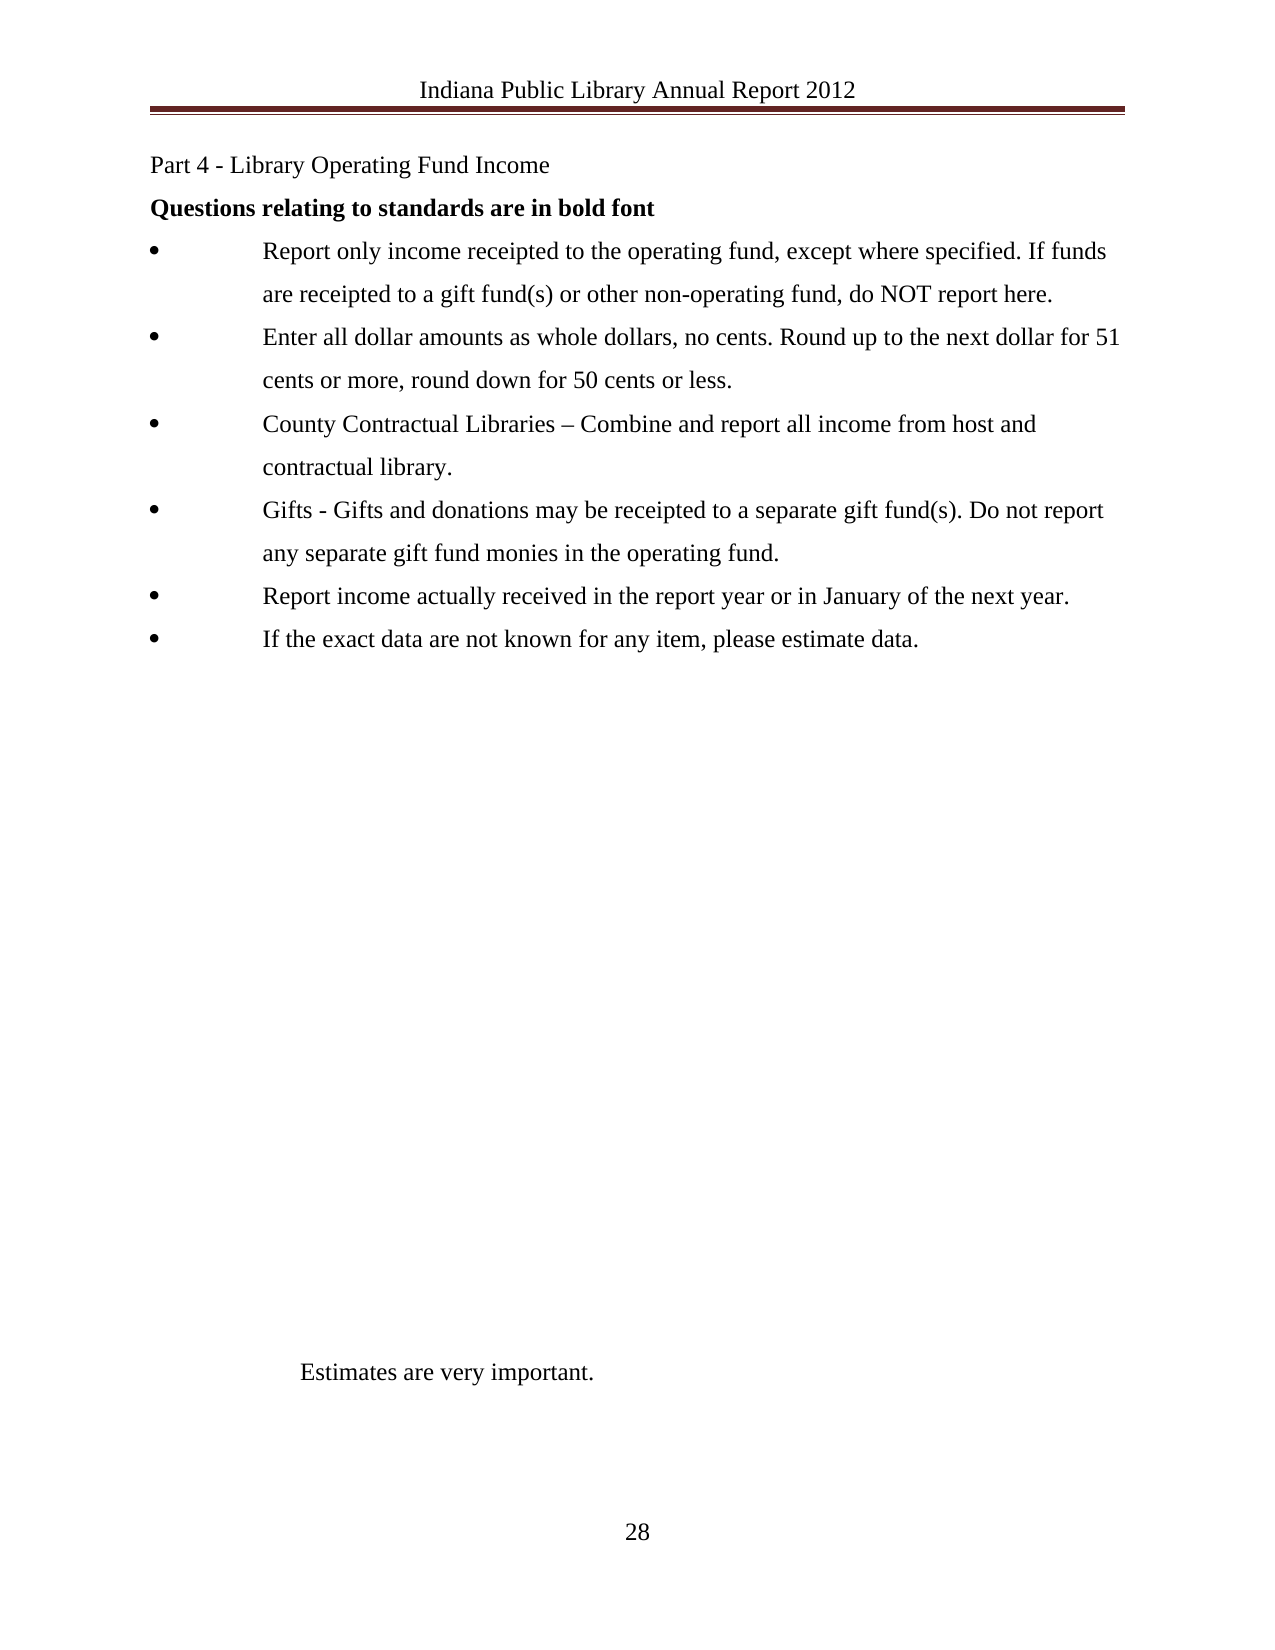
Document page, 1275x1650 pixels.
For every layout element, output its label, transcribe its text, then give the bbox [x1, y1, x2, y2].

list Report income actually received in the report year or in January of the next year. [150, 581, 1125, 610]
list If the exact data are not known for any item, please estimate data. Estimates are very important. [150, 624, 1125, 1386]
list Enter all dollar amounts as whole dollars, no cents. Round up to the next dollar for 51 cents or more, round down for 50 cents or less. [150, 322, 1125, 394]
text Questions relating to standards are in bold font [150, 193, 1125, 222]
list Gifts - Gifts and donations may be receipted to a separate gift fund(s). Do not report any separate gift fund monies in the operating fund. [150, 495, 1125, 567]
list Report only income receipted to the operating fund, except where specified. If funds are receipted to a gift fund(s) or other non-operating fund, do NOT report here. [150, 236, 1125, 308]
list County Contractual Libraries – Combine and report all income from host and contractual library. [150, 409, 1125, 481]
text Part 4 - Library Operating Fund Income [150, 150, 1125, 179]
